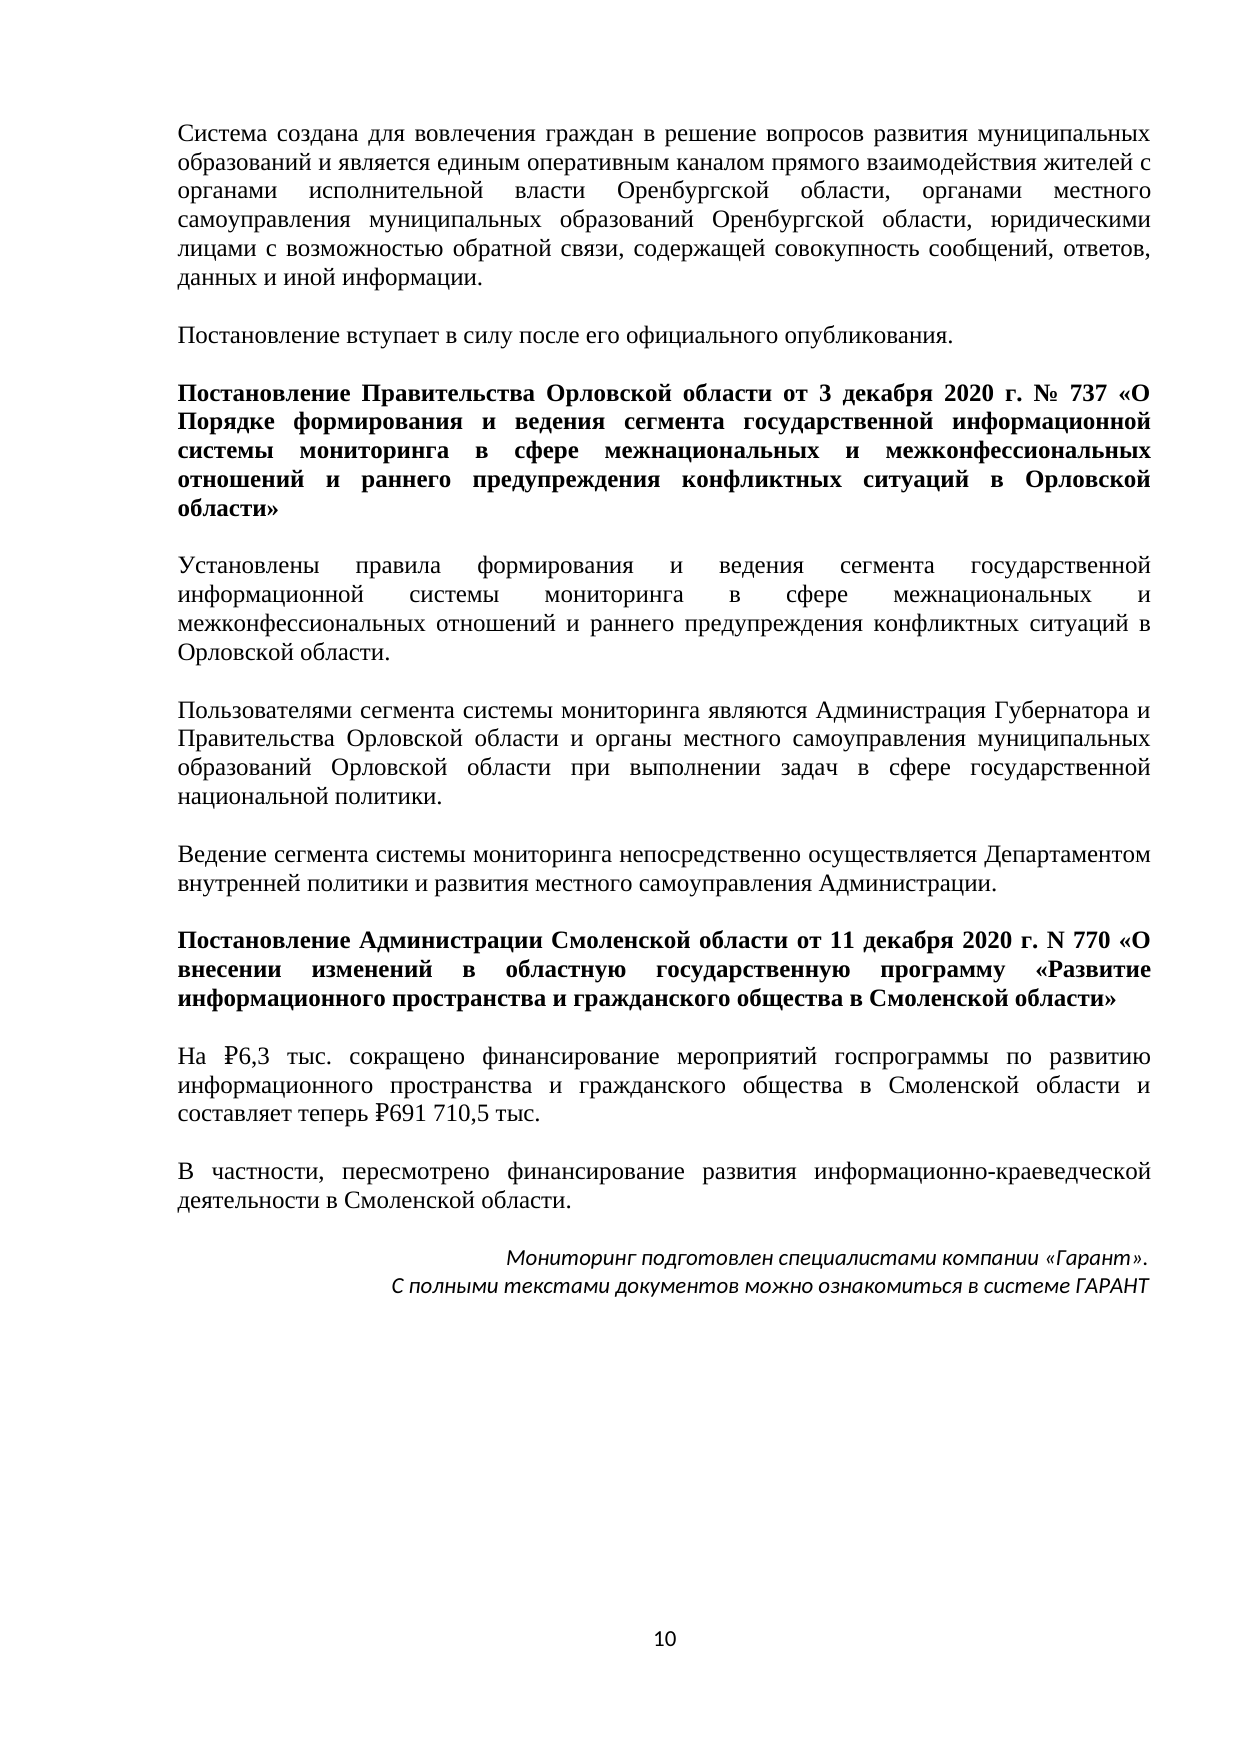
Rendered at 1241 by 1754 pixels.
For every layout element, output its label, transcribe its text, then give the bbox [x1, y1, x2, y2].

text Пользователями сегмента системы мониторинга являются Администрация Губернатора и Правительства Орловской области и органы местного самоуправления муниципальных образований Орловской области при выполнении задач в сфере государственной национальной политики. [177, 695, 1152, 810]
text В частности, пересмотрено финансирование развития информационно-краеведческой деятельности в Смоленской области. [177, 1156, 1152, 1214]
text Система создана для вовлечения граждан в решение вопросов развития муниципальных образований и является единым оперативным каналом прямого взаимодействия жителей с органами исполнительной власти Оренбургской области, органами местного самоуправления муниципальных образований Оренбургской области, юридическими лицами с возможностью обратной связи, содержащей совокупность сообщений, ответов, данных и иной информации. [177, 118, 1152, 291]
text Мониторинг подготовлен специалистами компании «Гарант». [177, 1243, 1152, 1271]
text Постановление Правительства Орловской области от 3 декабря 2020 г. № 737 «О Порядке формирования и ведения сегмента государственной информационной системы мониторинга в сфере межнациональных и межконфессиональных отношений и раннего предупреждения конфликтных ситуаций в Орловской области» [177, 378, 1152, 521]
text Постановление вступает в силу после его официального опубликования. [177, 320, 1152, 348]
text Установлены правила формирования и ведения сегмента государственной информационной системы мониторинга в сфере межнациональных и межконфессиональных отношений и раннего предупреждения конфликтных ситуаций в Орловской области. [177, 551, 1152, 666]
text На ₽6,3 тыс. сокращено финансирование мероприятий госпрограммы по развитию информационного пространства и гражданского общества в Смоленской области и составляет теперь ₽691 710,5 тыс. [177, 1041, 1152, 1127]
text Ведение сегмента системы мониторинга непосредственно осуществляется Департаментом внутренней политики и развития местного самоуправления Администрации. [177, 839, 1152, 896]
text Постановление Администрации Смоленской области от 11 декабря 2020 г. N 770 «О внесении изменений в областную государственную программу «Развитие информационного пространства и гражданского общества в Смоленской области» [177, 926, 1152, 1012]
text С полными текстами документов можно ознакомиться в системе ГАРАНТ [177, 1271, 1152, 1299]
